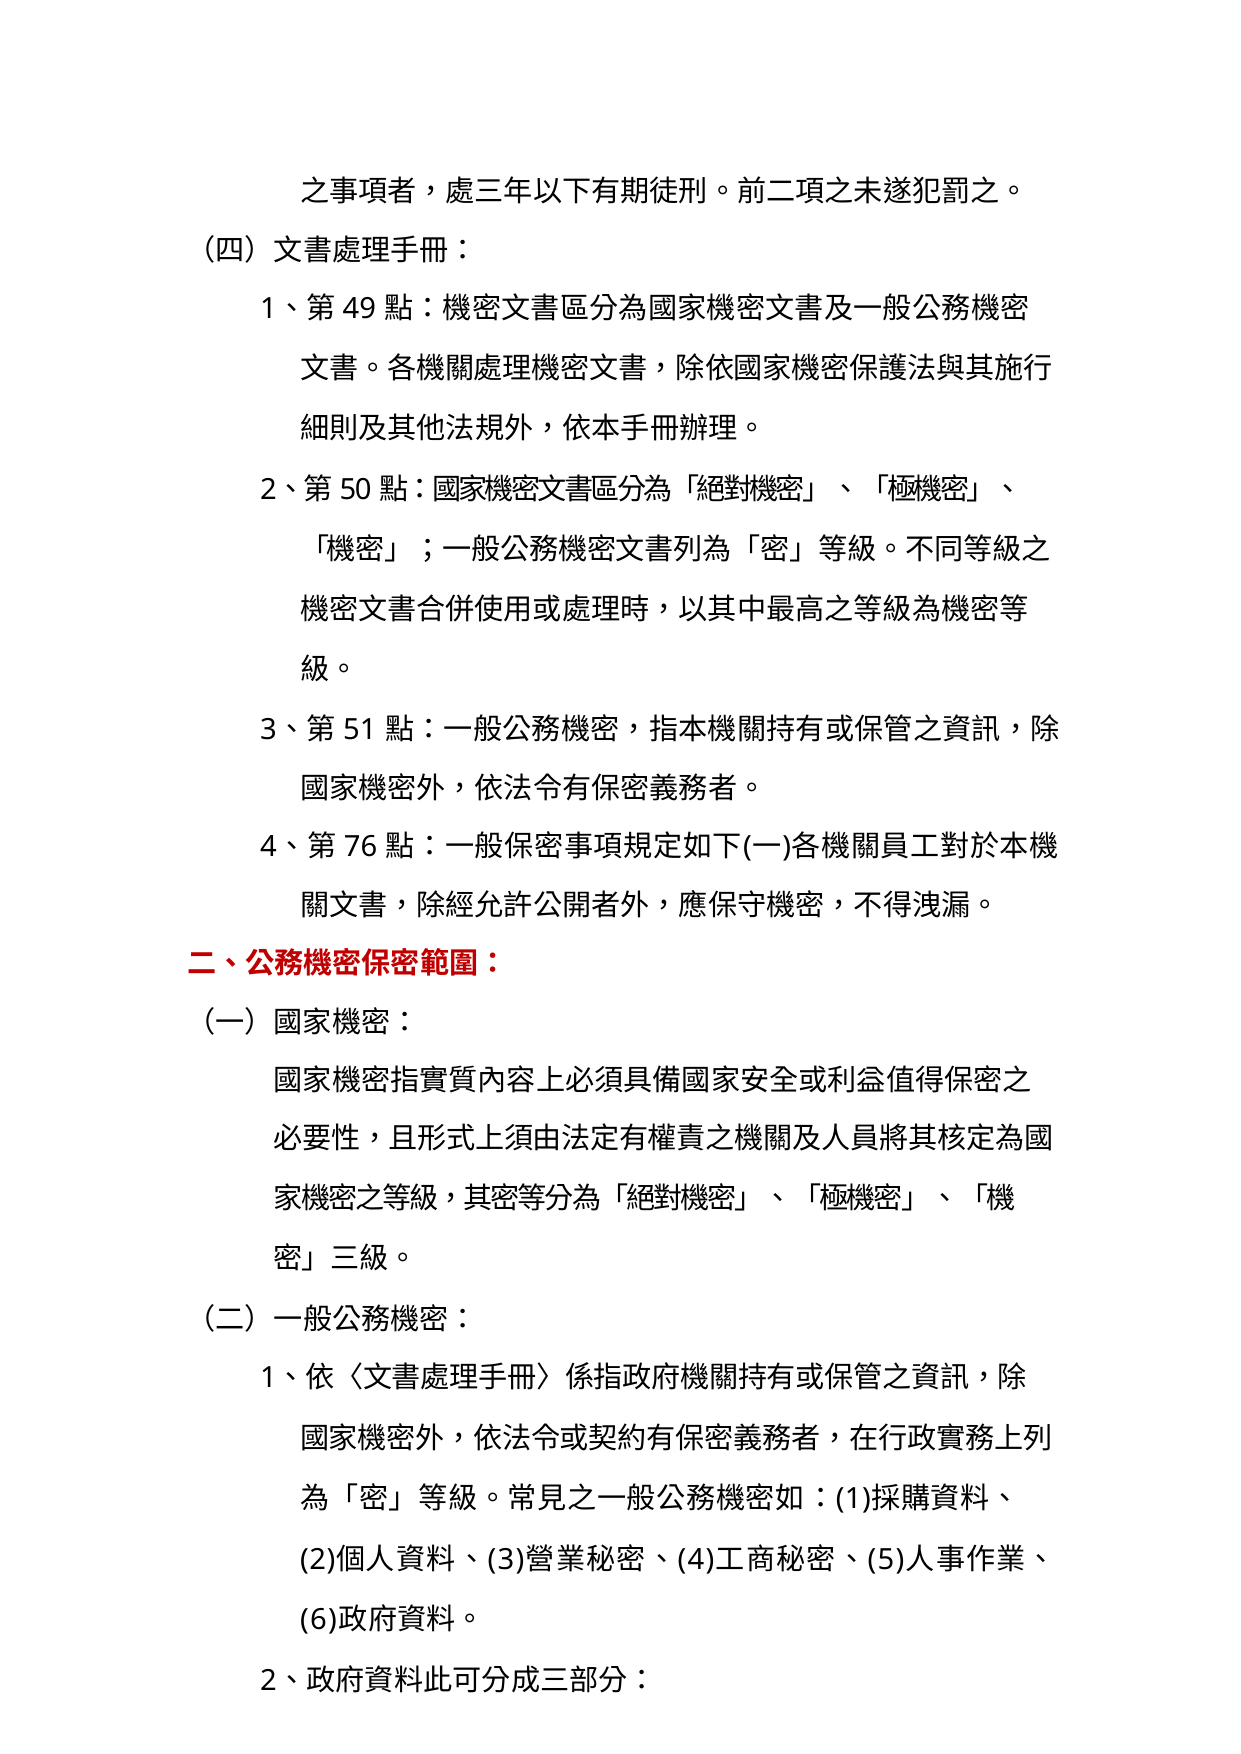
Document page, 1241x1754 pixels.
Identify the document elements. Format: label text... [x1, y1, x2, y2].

text 二、公務機密保密範圍： [187, 940, 1240, 982]
text （二）一般公務機密： [186, 1295, 1240, 1338]
text 2、政府資料此可分成三部分： [260, 1656, 1240, 1699]
text 4、第 76 點：一般保密事項規定如下(一)各機關員工對於本機 [260, 823, 1240, 865]
text （四）文書處理手冊： [186, 226, 1240, 268]
text 之事項者，處三年以下有期徒刑。前二項之未遂犯罰之。 [300, 168, 1240, 210]
text 國家機密指實質內容上必須具備國家安全或利益值得保密之 [274, 1057, 1240, 1099]
text 3、第 51 點：一般公務機密，指本機關持有或保管之資訊，除 [260, 706, 1240, 748]
text （一）國家機密： [186, 998, 1240, 1040]
text 關文書，除經允許公開者外，應保守機密，不得洩漏。 [300, 881, 1240, 923]
text 2、第 50 點：國家機密文書區分為「絕對機密」、「極機密」、「機密」；一般公務機密文書列為「密」等級。不同等級之機密文書合併使用或處理時，以其中最高之等級為機密等級。 [260, 465, 1053, 688]
text 國家機密外，依法令有保密義務者。 [300, 764, 1240, 806]
text 必要性，且形式上須由法定有權責之機關及人員將其核定為國家機密之等級，其密等分為「絕對機密」、「極機密」、「機密」三級。 [274, 1115, 1062, 1277]
text 1、依〈文書處理手冊〉係指政府機關持有或保管之資訊，除國家機密外，依法令或契約有保密義務者，在行政實務上列為「密」等級。常見之一般公務機密如：(1)採購資料、(2)個人資料、(3)營業秘密、(4)工商秘密、(5)人事作業、(6)政府資料。 [260, 1354, 1053, 1638]
text 1、第 49 點：機密文書區分為國家機密文書及一般公務機密文書。各機關處理機密文書，除依國家機密保護法與其施行細則及其他法規外，依本手冊辦理。 [260, 285, 1053, 447]
